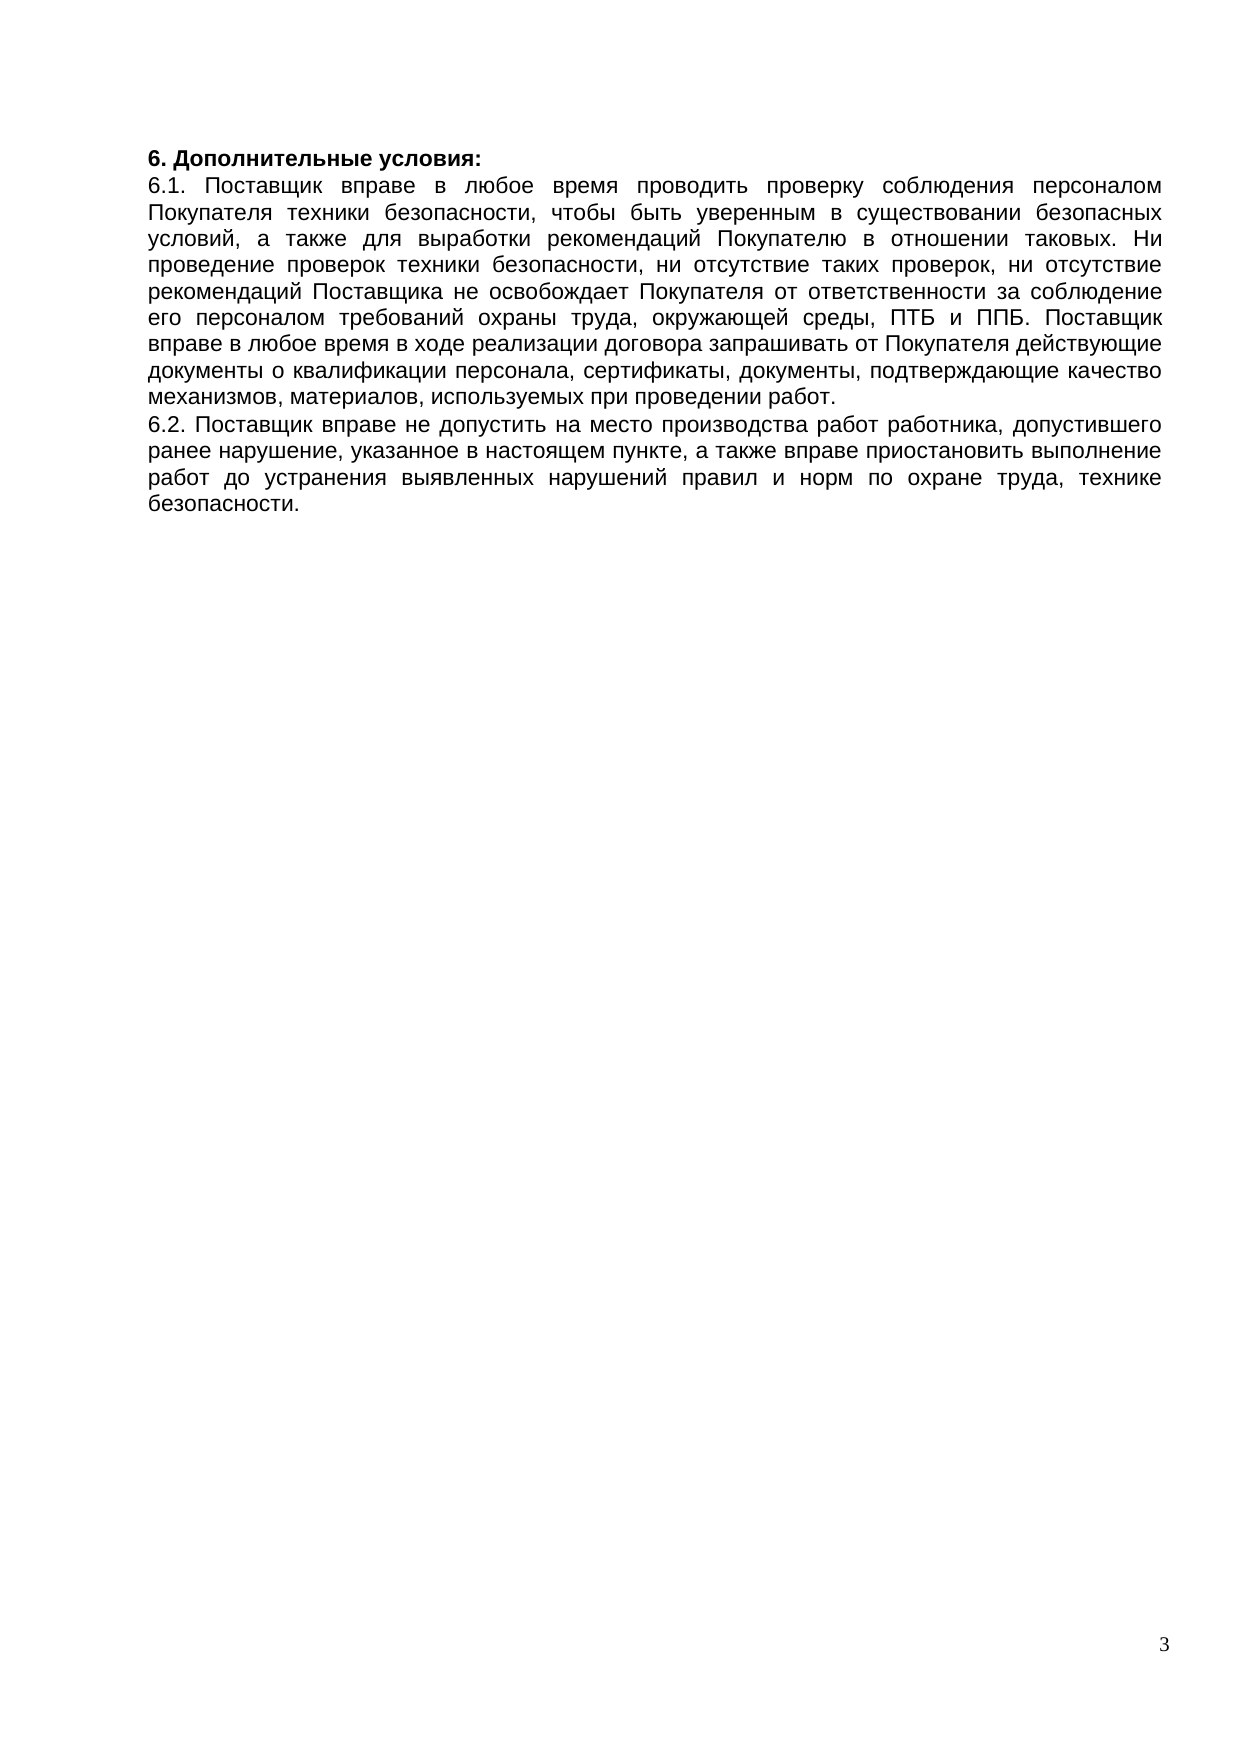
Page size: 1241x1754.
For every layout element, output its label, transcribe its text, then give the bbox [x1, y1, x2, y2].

text 6.2. Поставщик вправе не допустить на место производства работ работника, допустившего ранее нарушение, указанное в настоящем пункте, а также вправе приостановить выполнение работ до устранения выявленных нарушений правил и норм по охране труда, технике безопасности. [148, 411, 1163, 516]
text 6.1. Поставщик вправе в любое время проводить проверку соблюдения персоналом Покупателя техники безопасности, чтобы быть уверенным в существовании безопасных условий, а также для выработки рекомендаций Покупателю в отношении таковых. Ни проведение проверок техники безопасности, ни отсутствие таких проверок, ни отсутствие рекомендаций Поставщика не освобождает Покупателя от ответственности за соблюдение его персоналом требований охраны труда, окружающей среды, ПТБ и ППБ. Поставщик вправе в любое время в ходе реализации договора запрашивать от Покупателя действующие документы о квалификации персонала, сертификаты, документы, подтверждающие качество механизмов, материалов, используемых при проведении работ. [148, 172, 1163, 409]
text 6. Дополнительные условия: [148, 144, 1169, 171]
